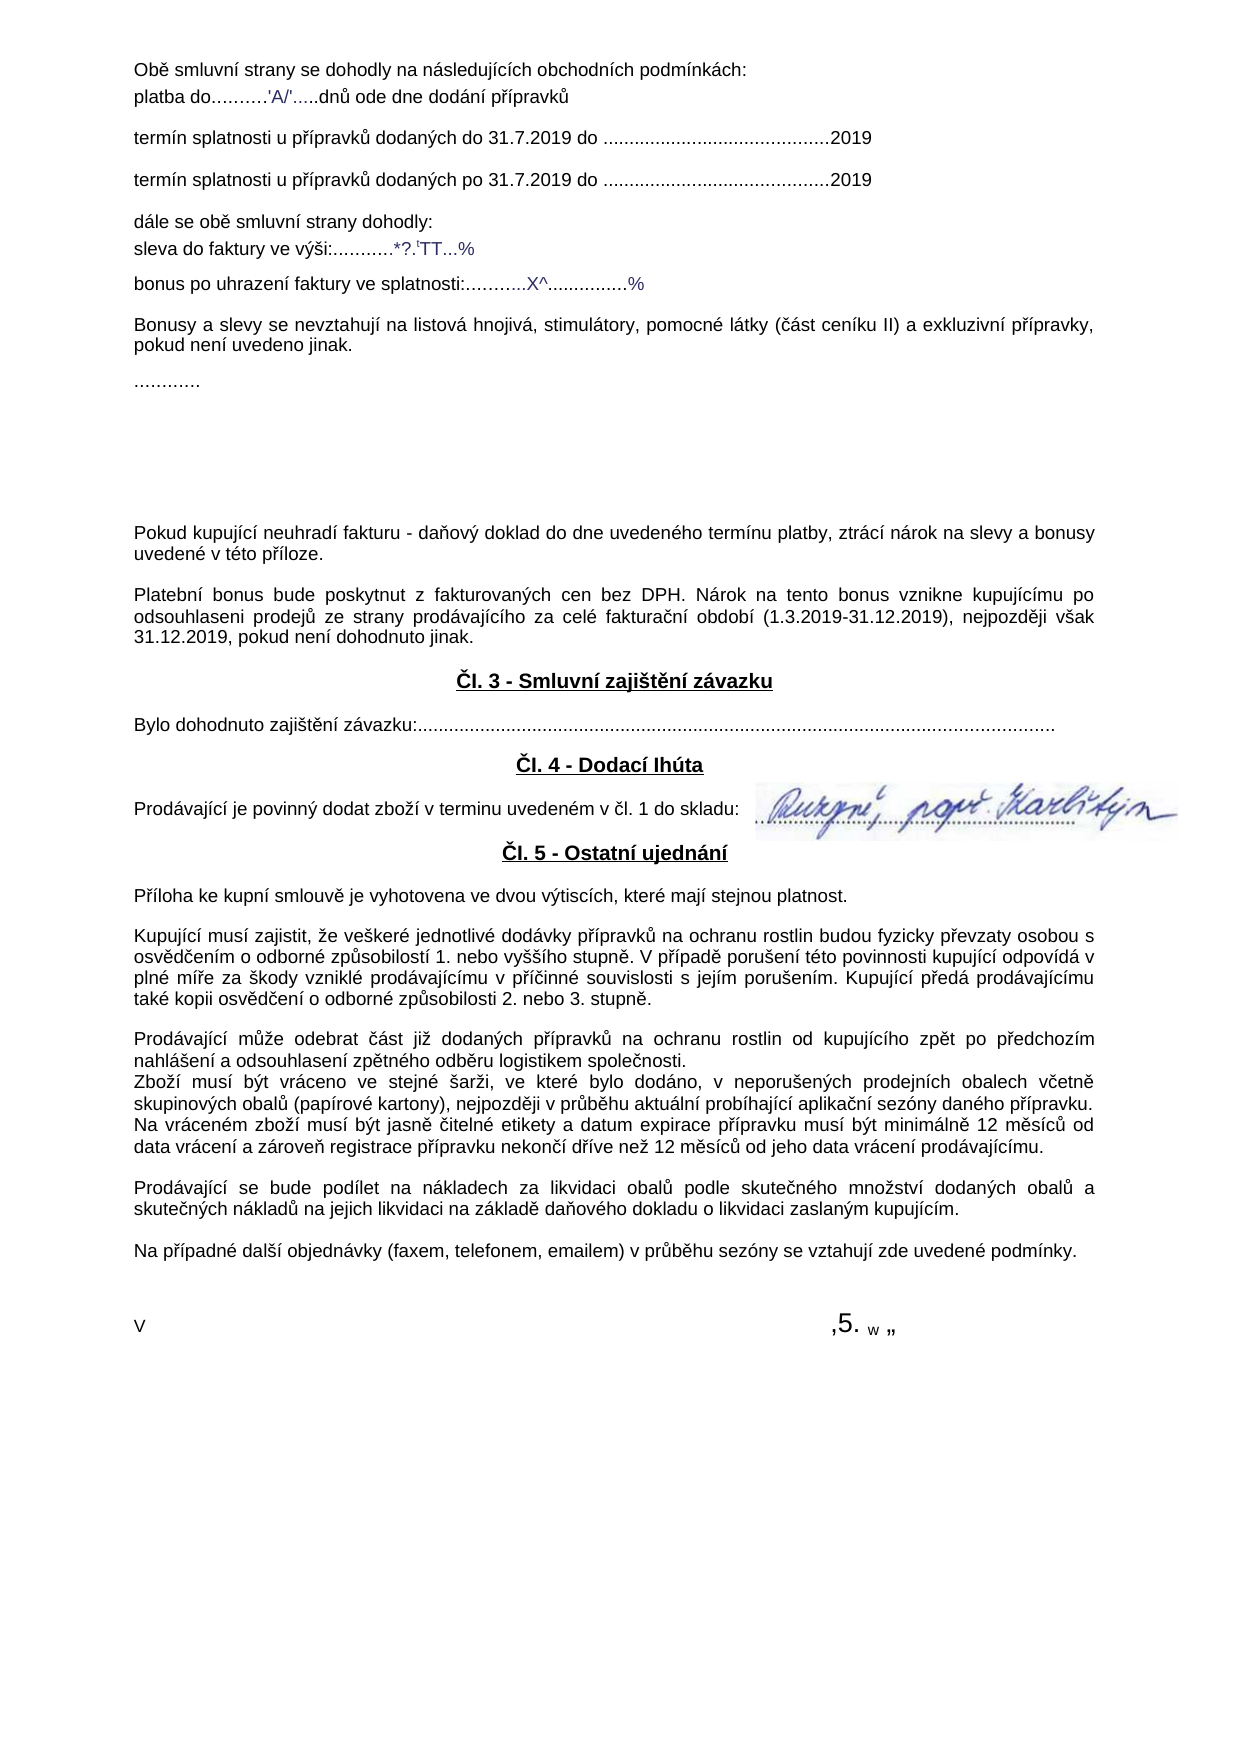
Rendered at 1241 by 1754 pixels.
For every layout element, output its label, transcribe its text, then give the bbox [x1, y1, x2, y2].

picture [755, 782, 1179, 841]
text Kupující musí zajistit, že veškeré jednotlivé dodávky přípravků na ochranu rostlin budou fyzicky převzaty osobou s osvědčením o odborné způsobilostí 1. nebo vyššího stupně. V případě porušení této povinnosti kupující odpovídá v plné míře za škody vzniklé prodávajícímu v příčinné souvislosti s jejím porušením. Kupující předá prodávajícímu také kopii osvědčení o odborné způsobilosti 2. nebo 3. stupně. [134, 925, 1095, 1009]
text Na vráceném zboží musí být jasně čitelné etikety a datum expirace přípravku musí být minimálně 12 měsíců od data vrácení a zároveň registrace přípravku nekončí dříve než 12 měsíců od jeho data vrácení prodávajícímu. [134, 1114, 1095, 1157]
text Prodávající může odebrat část již dodaných přípravků na ochranu rostlin od kupujícího zpět po předchozím nahlášení a odsouhlasení zpětného odběru logistikem společnosti. [134, 1028, 1095, 1071]
text Příloha ke kupní smlouvě je vyhotovena ve dvou výtiscích, které mají stejnou platnost. [134, 885, 1095, 907]
text ČI. 5 - Ostatní ujednání [134, 840, 1095, 864]
text bonus po uhrazení faktury ve splatnosti: ...X^ % [134, 274, 1095, 295]
text Platební bonus bude poskytnut z fakturovaných cen bez DPH. Nárok na tento bonus vznikne kupujícímu po odsouhlaseni prodejů ze strany prodávajícího za celé fakturační období (1.3.2019-31.12.2019), nejpozději však 31.12.2019, pokud není dohodnuto jinak. [134, 585, 1095, 648]
text Bonusy a slevy se nevztahují na listová hnojivá, stimulátory, pomocné látky (část ceníku II) a exkluzivní přípravky, pokud není uvedeno jinak. [134, 316, 1095, 355]
text termín splatnosti u přípravků dodaných do 31.7.2019 do 2019 [134, 128, 1095, 149]
text Obě smluvní strany se dohodly na následujících obchodních podmínkách: [134, 59, 1095, 80]
text Zboží musí být vráceno ve stejné šarži, ve které bylo dodáno, v neporušených prodejních obalech včetně skupinových obalů (papírové kartony), nejpozději v průběhu aktuální probíhající aplikační sezóny daného přípravku. [134, 1071, 1095, 1114]
text Na případné další objednávky (faxem, telefonem, emailem) v průběhu sezóny se vztahují zde uvedené podmínky. [134, 1240, 1095, 1261]
text Bylo dohodnuto zajištění závazku: [134, 713, 1095, 735]
text platba do 'A/'.....dnů ode dne dodání přípravků [134, 86, 1095, 107]
text V ,5. w „ [134, 1307, 1095, 1338]
text Prodávající je povinný dodat zboží v terminu uvedeném v čl. 1 do skladu: [134, 756, 1095, 819]
text termín splatnosti u přípravků dodaných po 31.7.2019 do 2019 [134, 170, 1095, 191]
text ČI. 3 - Smluvní zajištění závazku [134, 669, 1095, 693]
text sleva do faktury ve výši: .*?.tTT...% [134, 238, 1095, 259]
text Prodávající se bude podílet na nákladech za likvidaci obalů podle skutečného množství dodaných obalů a skutečných nákladů na jejich likvidaci na základě daňového dokladu o likvidaci zaslaným kupujícím. [134, 1178, 1095, 1219]
text dále se obě smluvní strany dohodly: [134, 211, 1095, 232]
text Pokud kupující neuhradí fakturu - daňový doklad do dne uvedeného termínu platby, ztrácí nárok na slevy a bonusy uvedené v této příloze. [134, 523, 1095, 564]
